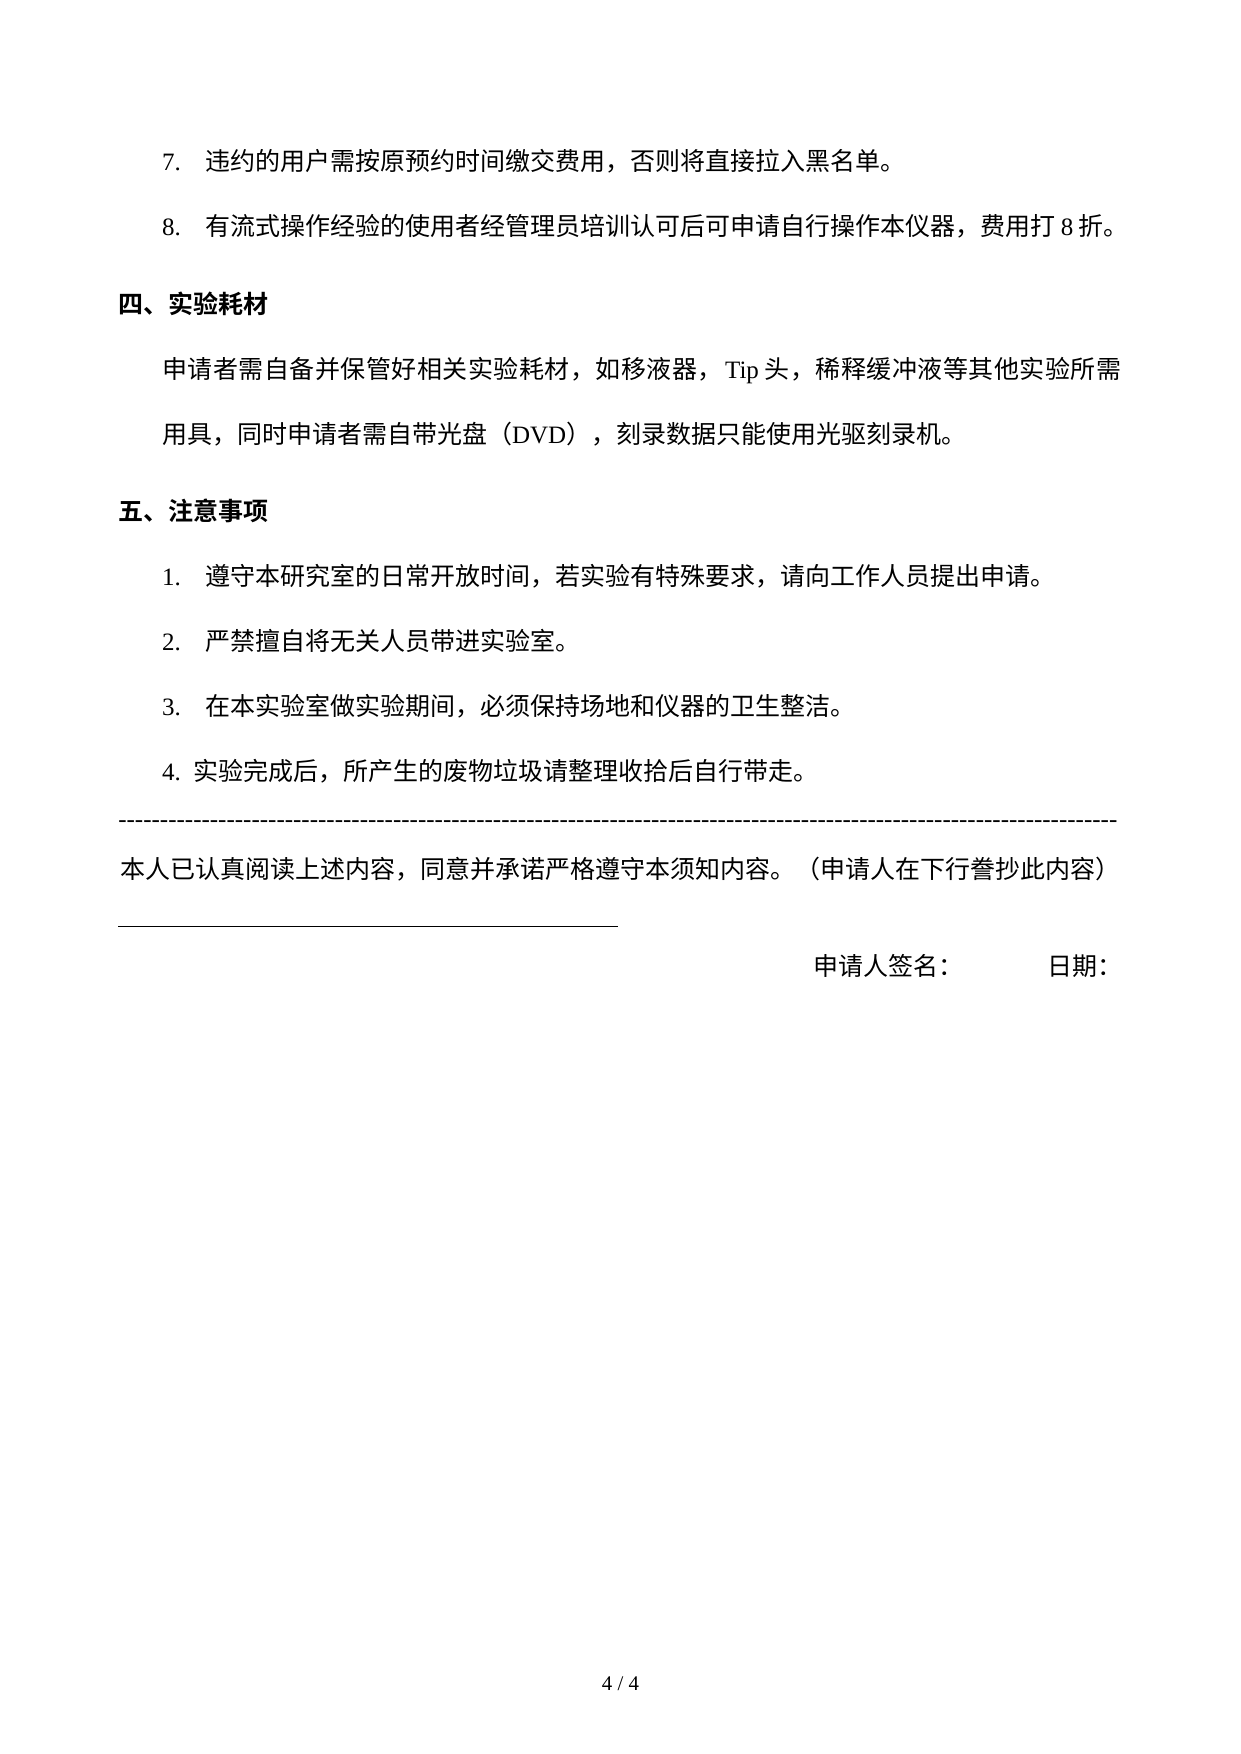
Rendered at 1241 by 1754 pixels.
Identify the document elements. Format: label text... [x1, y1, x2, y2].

list 遵守本研究室的日常开放时间，若实验有特殊要求，请向工作人员提出申请。 [162, 542, 1122, 607]
list 四、实验耗材 [118, 270, 1122, 335]
list 有流式操作经验的使用者经管理员培训认可后可申请自行操作本仪器，费用打8折。 [162, 192, 1122, 257]
list 严禁擅自将无关人员带进实验室。 [162, 607, 1122, 672]
text ------------------------------------------------------------------------------------------------------------------------ [118, 802, 1122, 835]
text 申请人签名： 日期： [118, 932, 1122, 997]
list 申请者需自备并保管好相关实验耗材，如移液器，Tip头，稀释缓冲液等其他实验所需用具，同时申请者需自带光盘（DVD），刻录数据只能使用光驱刻录机。 [162, 335, 1122, 465]
list 在本实验室做实验期间，必须保持场地和仪器的卫生整洁。 [162, 672, 1122, 737]
list 五、注意事项 [118, 477, 1122, 542]
list 4. 实验完成后，所产生的废物垃圾请整理收拾后自行带走。 [162, 737, 1122, 802]
text 本人已认真阅读上述内容，同意并承诺严格遵守本须知内容。（申请人在下行誊抄此内容） [118, 835, 1122, 900]
list 违约的用户需按原预约时间缴交费用，否则将直接拉入黑名单。 [162, 127, 1122, 192]
